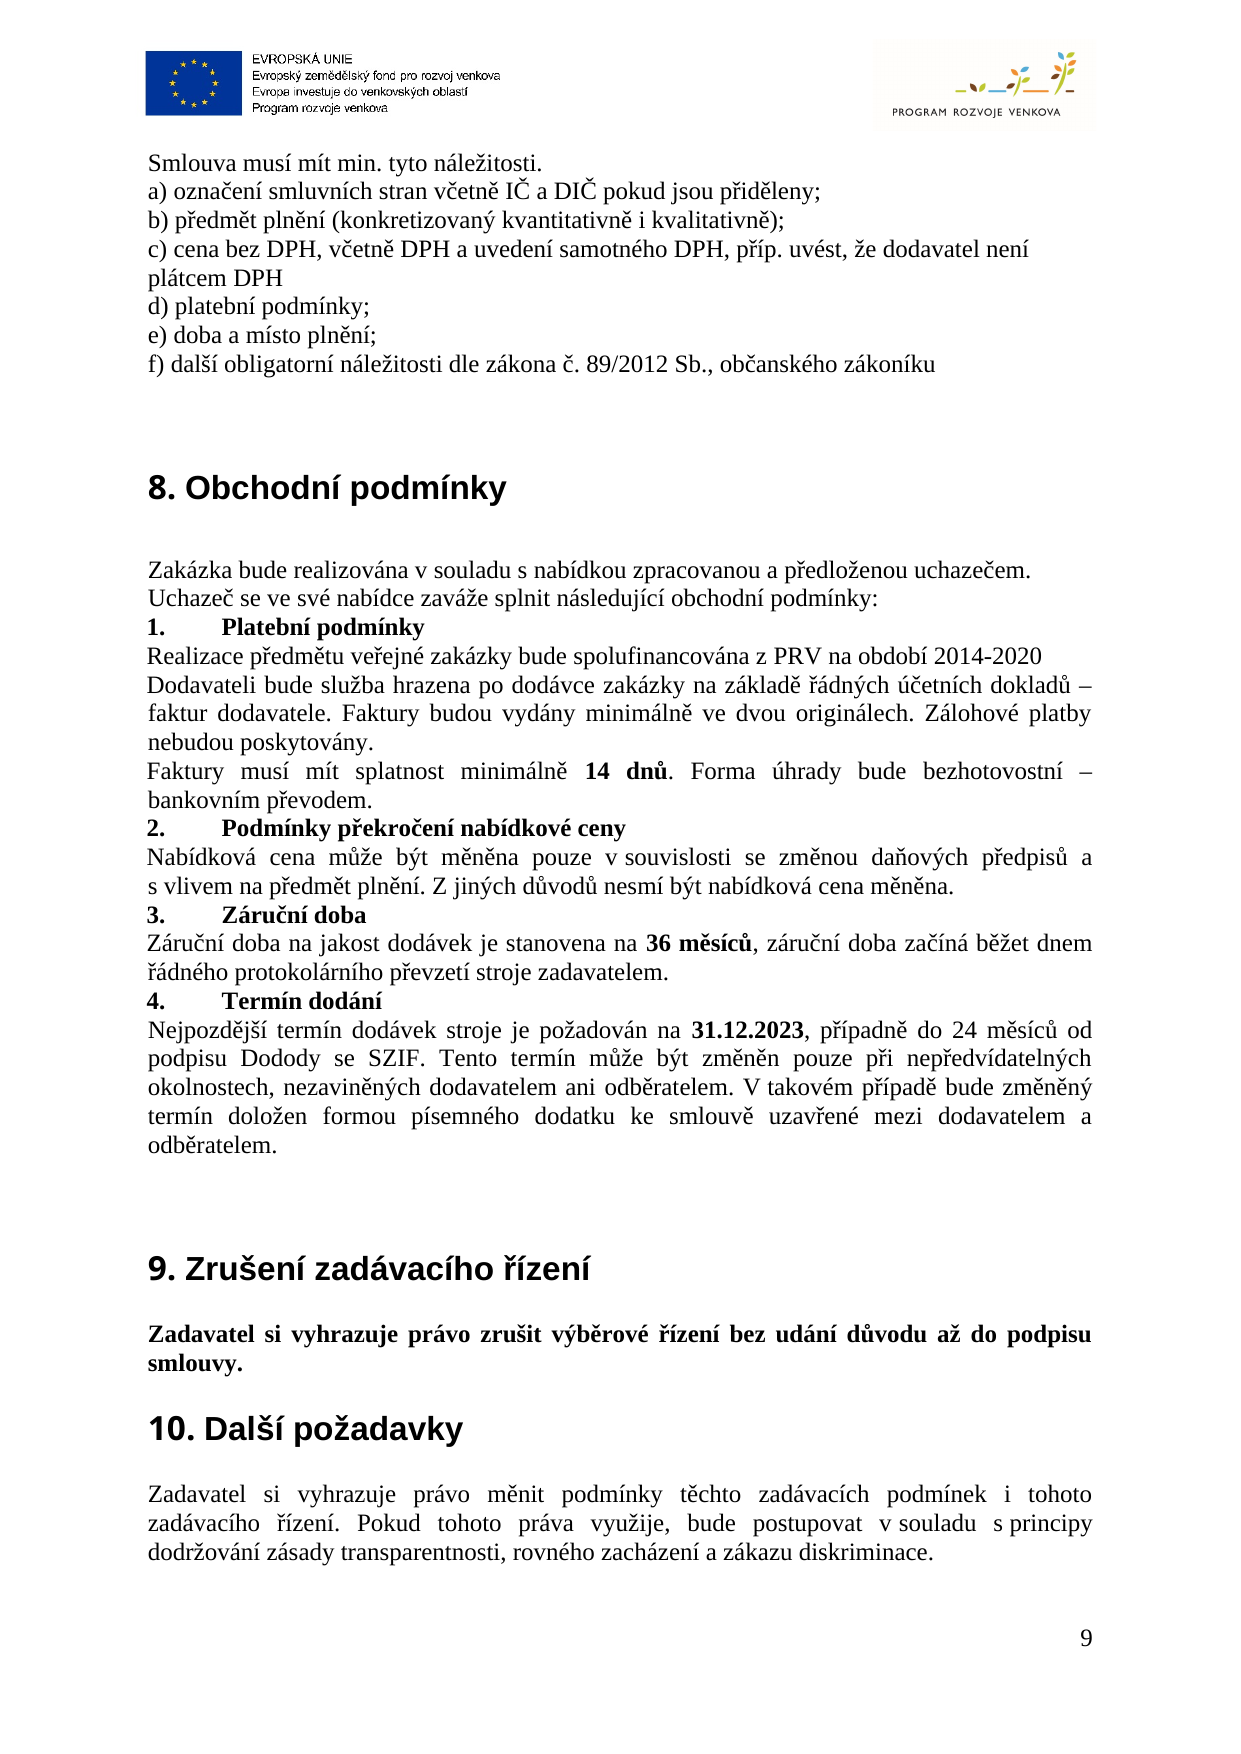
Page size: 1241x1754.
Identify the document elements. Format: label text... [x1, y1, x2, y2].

text Zakázka bude realizována v souladu s nabídkou zpracovanou a předloženou uchazečem. Uchazeč se ve své nabídce zaváže splnit následující obchodní podmínky: [148, 555, 1093, 612]
list Dodavateli bude služba hrazena po dodávce zakázky na základě řádných účetních dokladů – faktur dodavatele. Faktury budou vydány minimálně ve dvou originálech. Zálohové platby nebudou poskytovány. [146, 670, 1093, 756]
list Faktury musí mít splatnost minimálně 14 dnů. Forma úhrady bude bezhotovostní – bankovním převodem. [146, 756, 1093, 813]
picture [124, 30, 531, 137]
text 10. Další požadavky [148, 1405, 1093, 1451]
text e) doba a místo plnění; [148, 320, 1093, 349]
list Termín dodání [146, 986, 1093, 1015]
text Smlouva musí mít min. tyto náležitosti. [148, 148, 1093, 176]
text Zadavatel si vyhrazuje právo zrušit výběrové řízení bez udání důvodu až do podpisu smlouvy. [148, 1319, 1093, 1376]
list Realizace předmětu veřejné zakázky bude spolufinancována z PRV na období 2014-2020 [146, 641, 1093, 670]
text b) předmět plnění (konkretizovaný kvantitativně i kvalitativně); [148, 205, 1093, 234]
list Nejpozdější termín dodávek stroje je požadován na 31.12.2023, případně do 24 měsíců od podpisu Dodody se SZIF. Tento termín může být změněn pouze při nepředvídatelných okolnostech, nezaviněných dodavatelem ani odběratelem. V takovém případě bude změněný termín doložen formou písemného dodatku ke smlouvě uzavřené mezi dodavatelem a odběratelem. [148, 1015, 1093, 1158]
text c) cena bez DPH, včetně DPH a uvedení samotného DPH, příp. uvést, že dodavatel není [148, 234, 1093, 263]
text plátcem DPH [148, 263, 1093, 291]
text a) označení smluvních stran včetně IČ a DIČ pokud jsou přiděleny; [148, 176, 1093, 205]
list Nabídková cena může být měněna pouze v souvislosti se změnou daňových předpisů a s vlivem na předmět plnění. Z jiných důvodů nesmí být nabídková cena měněna. [146, 842, 1093, 900]
list Platební podmínky [146, 612, 1093, 641]
picture [872, 39, 1097, 131]
text d) platební podmínky; [148, 291, 1093, 320]
list Podmínky překročení nabídkové ceny [146, 813, 1093, 842]
text 9. Zrušení zadávacího řízení [148, 1245, 1093, 1290]
list Záruční doba na jakost dodávek je stanovena na 36 měsíců, záruční doba začíná běžet dnem řádného protokolárního převzetí stroje zadavatelem. [146, 928, 1093, 986]
list Záruční doba [146, 900, 1093, 928]
text Zadavatel si vyhrazuje právo měnit podmínky těchto zadávacích podmínek i tohoto zadávacího řízení. Pokud tohoto práva využije, bude postupovat v souladu s principy dodržování zásady transparentnosti, rovného zacházení a zákazu diskriminace. [148, 1479, 1093, 1566]
text 8. Obchodní podmínky [148, 464, 1093, 509]
text f) další obligatorní náležitosti dle zákona č. 89/2012 Sb., občanského zákoníku [148, 349, 1093, 378]
